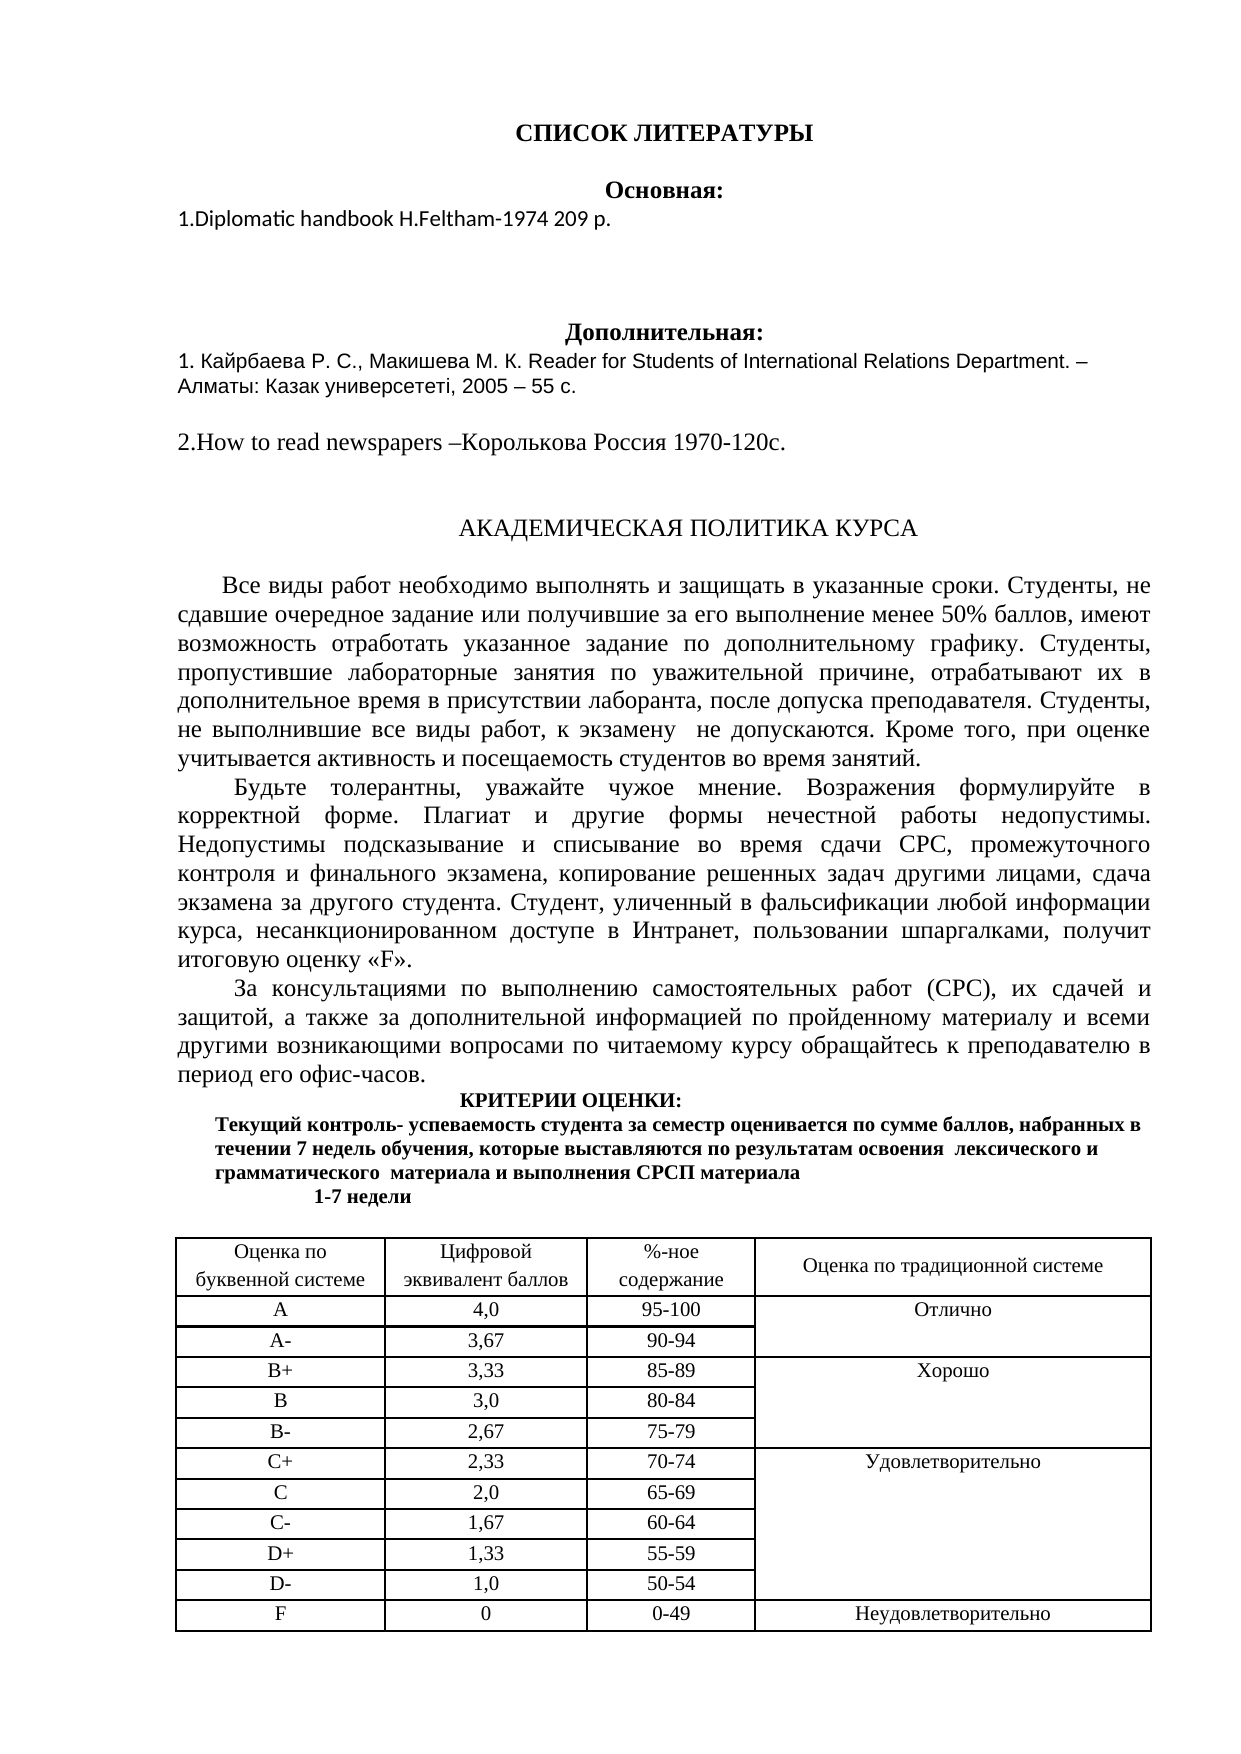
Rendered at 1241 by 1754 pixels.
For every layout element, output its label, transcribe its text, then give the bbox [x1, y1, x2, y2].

text Основная: [177, 176, 1152, 204]
table_cell Отлично [756, 1297, 1150, 1356]
table_cell 1,67 [386, 1510, 586, 1538]
table_cell 3,0 [386, 1388, 586, 1417]
table_cell Хорошо [756, 1358, 1150, 1447]
table_cell 85-89 [588, 1358, 754, 1386]
table_cell А- [177, 1328, 384, 1356]
table_cell А [177, 1297, 384, 1325]
table_header %-ное содержание [588, 1239, 754, 1295]
text Дополнительная: [177, 317, 1152, 346]
text 1.Diplomatic handbook H.Feltham-1974 209 p. [177, 204, 1152, 232]
table_cell 2,33 [386, 1449, 586, 1477]
table_cell 0-49 [588, 1601, 754, 1629]
table_cell 0 [386, 1601, 586, 1629]
table_cell 3,67 [386, 1328, 586, 1356]
table_cell D- [177, 1571, 384, 1599]
table_cell F [177, 1601, 384, 1629]
text СПИСОК ЛИТЕРАТУРЫ [177, 118, 1152, 147]
text будьте толерантны, уважайте чужое мнение. Возражения формулируйте в корректной форме. Плагиат и другие формы нечестной работы недопустимы. Недопустимы подсказывание и списывание во время сдачи СРС, промежуточного контроля и финального экзамена, копирование решенных задач другими лицами, сдача экзамена за другого студента. Студент, уличенный в фальсификации любой информации курса, несанкционированном доступе в Интранет, пользовании шпаргалками, получит итоговую оценку «F». [177, 772, 1152, 973]
table_cell В- [177, 1419, 384, 1447]
table_cell В [177, 1388, 384, 1417]
table_cell D+ [177, 1540, 384, 1569]
table_cell С [177, 1480, 384, 1508]
table_cell С- [177, 1510, 384, 1538]
table_cell 3,33 [386, 1358, 586, 1386]
table_cell 90-94 [588, 1328, 754, 1356]
text За консультациями по выполнению самостоятельных работ (СРС), их сдачей и защитой, а также за дополнительной информацией по пройденному материалу и всеми другими возникающими вопросами по читаемому курсу обращайтесь к преподавателю в период его офис-часов. [177, 973, 1152, 1088]
table_cell 95-100 [588, 1297, 754, 1325]
text Все виды работ необходимо выполнять и защищать в указанные сроки. Студенты, не сдавшие очередное задание или получившие за его выполнение менее 50% баллов, имеют возможность отработать указанное задание по дополнительному графику. Студенты, пропустившие лабораторные занятия по уважительной причине, отрабатывают их в дополнительное время в присутствии лаборанта, после допуска преподавателя. Студенты, не выполнившие все виды работ, к экзамену не допускаются. Кроме того, при оценке учитывается активность и посещаемость студентов во время занятий. [177, 570, 1152, 772]
table_cell 50-54 [588, 1571, 754, 1599]
table_cell 65-69 [588, 1480, 754, 1508]
table_cell Неудовлетворительно [756, 1601, 1150, 1629]
table_cell С+ [177, 1449, 384, 1477]
table_cell 55-59 [588, 1540, 754, 1569]
table_cell 2,67 [386, 1419, 586, 1447]
text 2.How to read newspapers –Королькова Россия 1970-120с. [177, 427, 1152, 455]
table_header Оценка по буквенной системе [177, 1239, 384, 1295]
text АКАДЕМИЧЕСКАЯ Политика курса [177, 513, 1152, 542]
table_header Цифровой эквивалент баллов [386, 1239, 586, 1295]
table_cell 1,0 [386, 1571, 586, 1599]
table_cell 75-79 [588, 1419, 754, 1447]
table_header Оценка по традиционной системе [756, 1239, 1150, 1295]
table_cell 60-64 [588, 1510, 754, 1538]
text Текущий контроль- успеваемость студента за семестр оценивается по сумме баллов, набранных в течении 7 недель обучения, которые выставляются по результатам освоения лексического и грамматического материала и выполнения СРСП материала [215, 1112, 1152, 1184]
text 1-7 недели [215, 1184, 1152, 1208]
table_cell 2,0 [386, 1480, 586, 1508]
text КРИТЕРИИ ОЦЕНКИ: [215, 1088, 1152, 1112]
table_cell 70-74 [588, 1449, 754, 1477]
table_cell В+ [177, 1358, 384, 1386]
table_cell Удовлетворительно [756, 1449, 1150, 1599]
table_cell 80-84 [588, 1388, 754, 1417]
table_cell 1,33 [386, 1540, 586, 1569]
table_cell 4,0 [386, 1297, 586, 1325]
text 1. Кайрбаева Р. С., Макишева М. К. Reader for Students of International Relations Department. – Алматы: Казак универсететi, 2005 – 55 с. [177, 346, 1152, 398]
